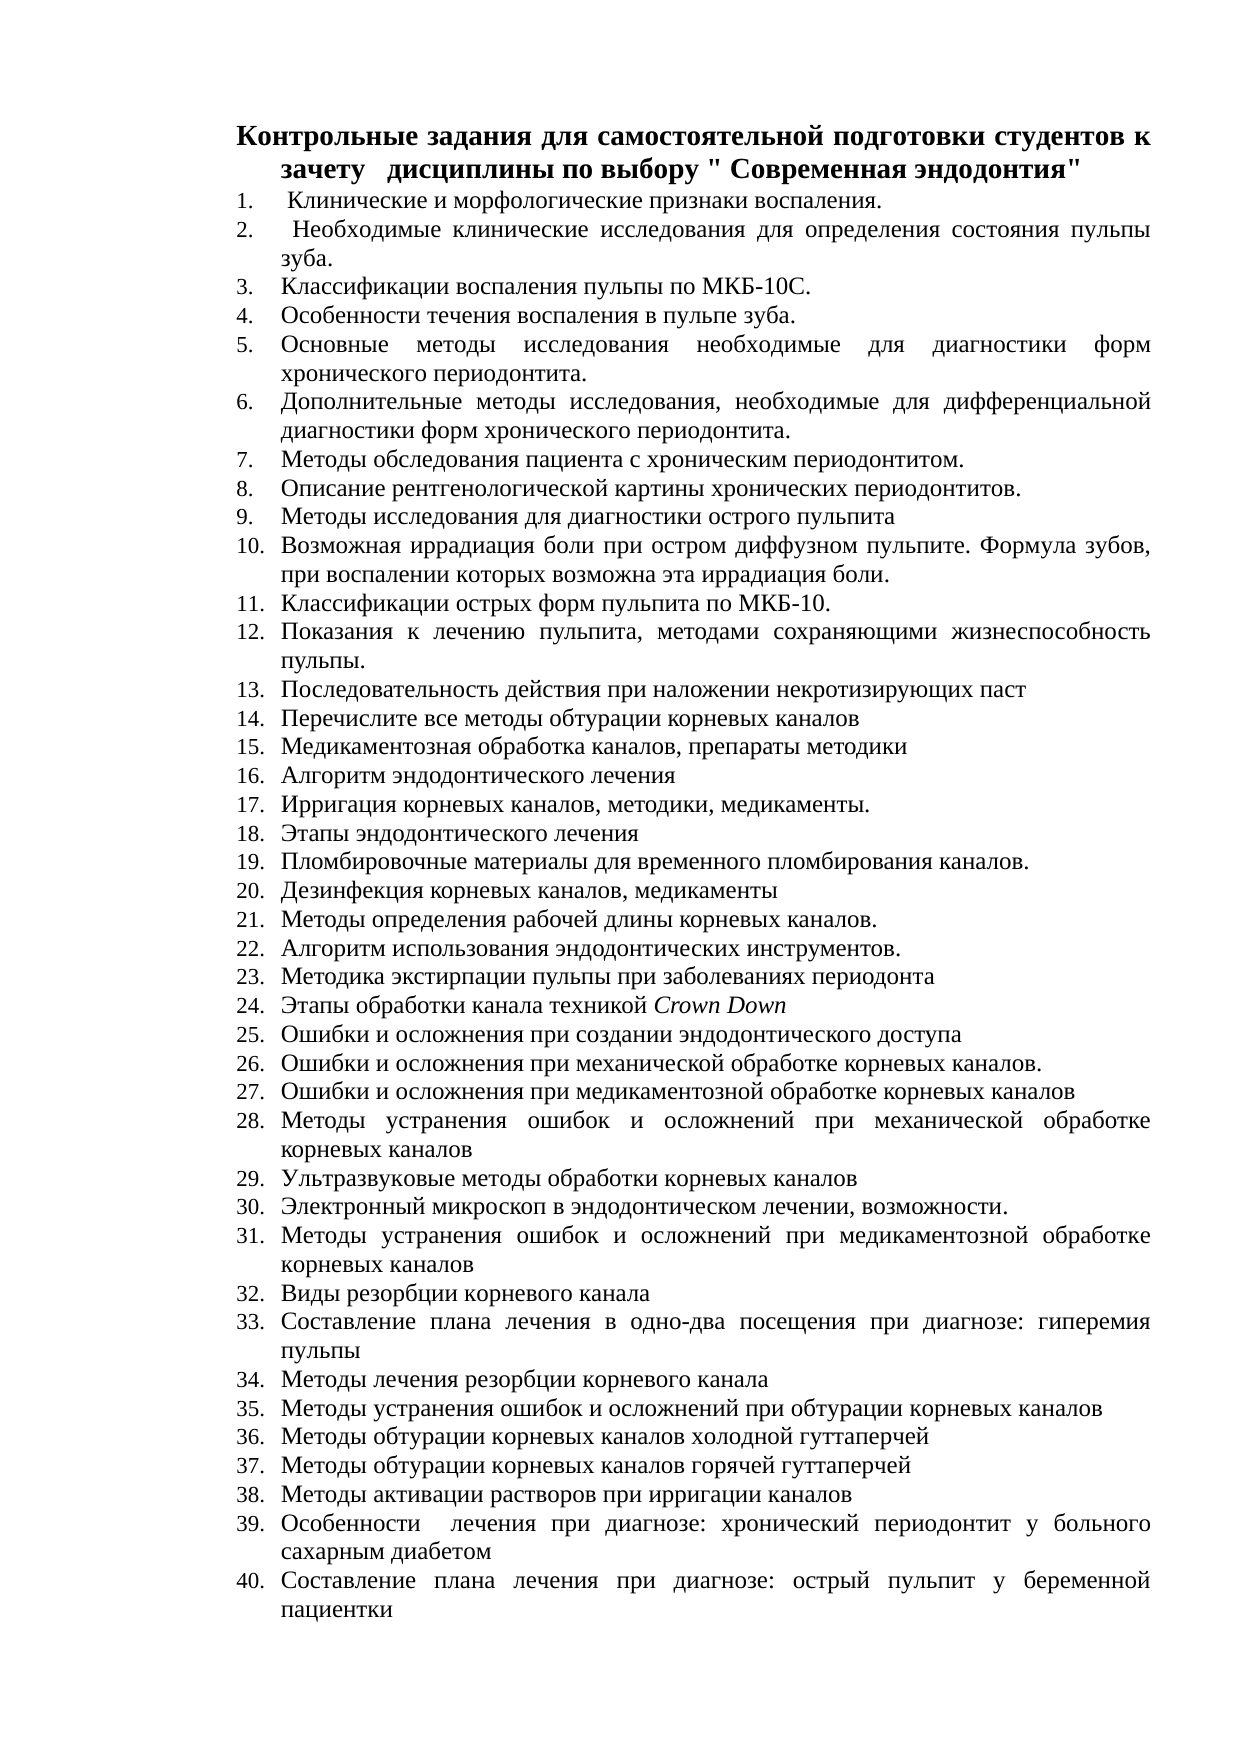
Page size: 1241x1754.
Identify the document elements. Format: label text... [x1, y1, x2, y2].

list Классификации острых форм пульпита по МКБ-10. [236, 588, 1152, 616]
list Особенности лечения при диагнозе: хронический периодонтит у больного сахарным диабетом [236, 1508, 1152, 1565]
list Методы определения рабочей длины корневых каналов. [236, 904, 1152, 933]
list Алгоритм использования эндодонтических инструментов. [236, 933, 1152, 961]
list Методы устранения ошибок и осложнений при механической обработке корневых каналов [236, 1105, 1152, 1163]
list Методы обтурации корневых каналов горячей гуттаперчей [236, 1450, 1152, 1479]
list Классификации воспаления пульпы по МКБ-10С. [236, 271, 1152, 300]
list Последовательность действия при наложении некротизирующих паст [236, 674, 1152, 703]
list Ошибки и осложнения при механической обработке корневых каналов. [236, 1048, 1152, 1076]
list Дезинфекция корневых каналов, медикаменты [236, 875, 1152, 904]
list Этапы эндодонтического лечения [236, 818, 1152, 846]
list Особенности течения воспаления в пульпе зуба. [236, 300, 1152, 329]
list Контрольные задания для самостоятельной подготовки студентов к зачету дисциплины по выбору " Современная эндодонтия" [236, 118, 1152, 185]
list Электронный микроскоп в эндодонтическом лечении, возможности. [236, 1191, 1152, 1220]
list Ошибки и осложнения при создании эндодонтического доступа [236, 1019, 1152, 1048]
list Ирригация корневых каналов, методики, медикаменты. [236, 789, 1152, 818]
list Ошибки и осложнения при медикаментозной обработке корневых каналов [236, 1076, 1152, 1105]
list Клинические и морфологические признаки воспаления. [236, 185, 1152, 214]
list Этапы обработки канала техникой Crown Down [236, 990, 1152, 1019]
list Ультразвуковые методы обработки корневых каналов [236, 1163, 1152, 1191]
list Методы устранения ошибок и осложнений при медикаментозной обработке корневых каналов [236, 1220, 1152, 1278]
list Методы лечения резорбции корневого канала [236, 1364, 1152, 1393]
list Составление плана лечения при диагнозе: острый пульпит у беременной пациентки [236, 1565, 1152, 1623]
list Пломбировочные материалы для временного пломбирования каналов. [236, 846, 1152, 875]
list Перечислите все методы обтурации корневых каналов [236, 703, 1152, 731]
list Алгоритм эндодонтического лечения [236, 760, 1152, 789]
list Составление плана лечения в одно-два посещения при диагнозе: гиперемия пульпы [236, 1306, 1152, 1364]
list Методы обследования пациента с хроническим периодонтитом. [236, 444, 1152, 473]
list Виды резорбции корневого канала [236, 1278, 1152, 1306]
list Методика экстирпации пульпы при заболеваниях периодонта [236, 961, 1152, 990]
list Основные методы исследования необходимые для диагностики форм хронического периодонтита. [236, 329, 1152, 386]
list Возможная иррадиация боли при остром диффузном пульпите. Формула зубов, при воспалении которых возможна эта иррадиация боли. [236, 530, 1152, 588]
list Медикаментозная обработка каналов, препараты методики [236, 731, 1152, 760]
list Методы обтурации корневых каналов холодной гуттаперчей [236, 1421, 1152, 1450]
list Необходимые клинические исследования для определения состояния пульпы зуба. [236, 214, 1152, 271]
list Описание рентгенологической картины хронических периодонтитов. [236, 473, 1152, 501]
list Показания к лечению пульпита, методами сохраняющими жизнеспособность пульпы. [236, 616, 1152, 674]
list Методы исследования для диагностики острого пульпита [236, 501, 1152, 530]
list Методы устранения ошибок и осложнений при обтурации корневых каналов [236, 1393, 1152, 1421]
list Методы активации растворов при ирригации каналов [236, 1479, 1152, 1508]
list Дополнительные методы исследования, необходимые для дифференциальной диагностики форм хронического периодонтита. [236, 386, 1152, 444]
